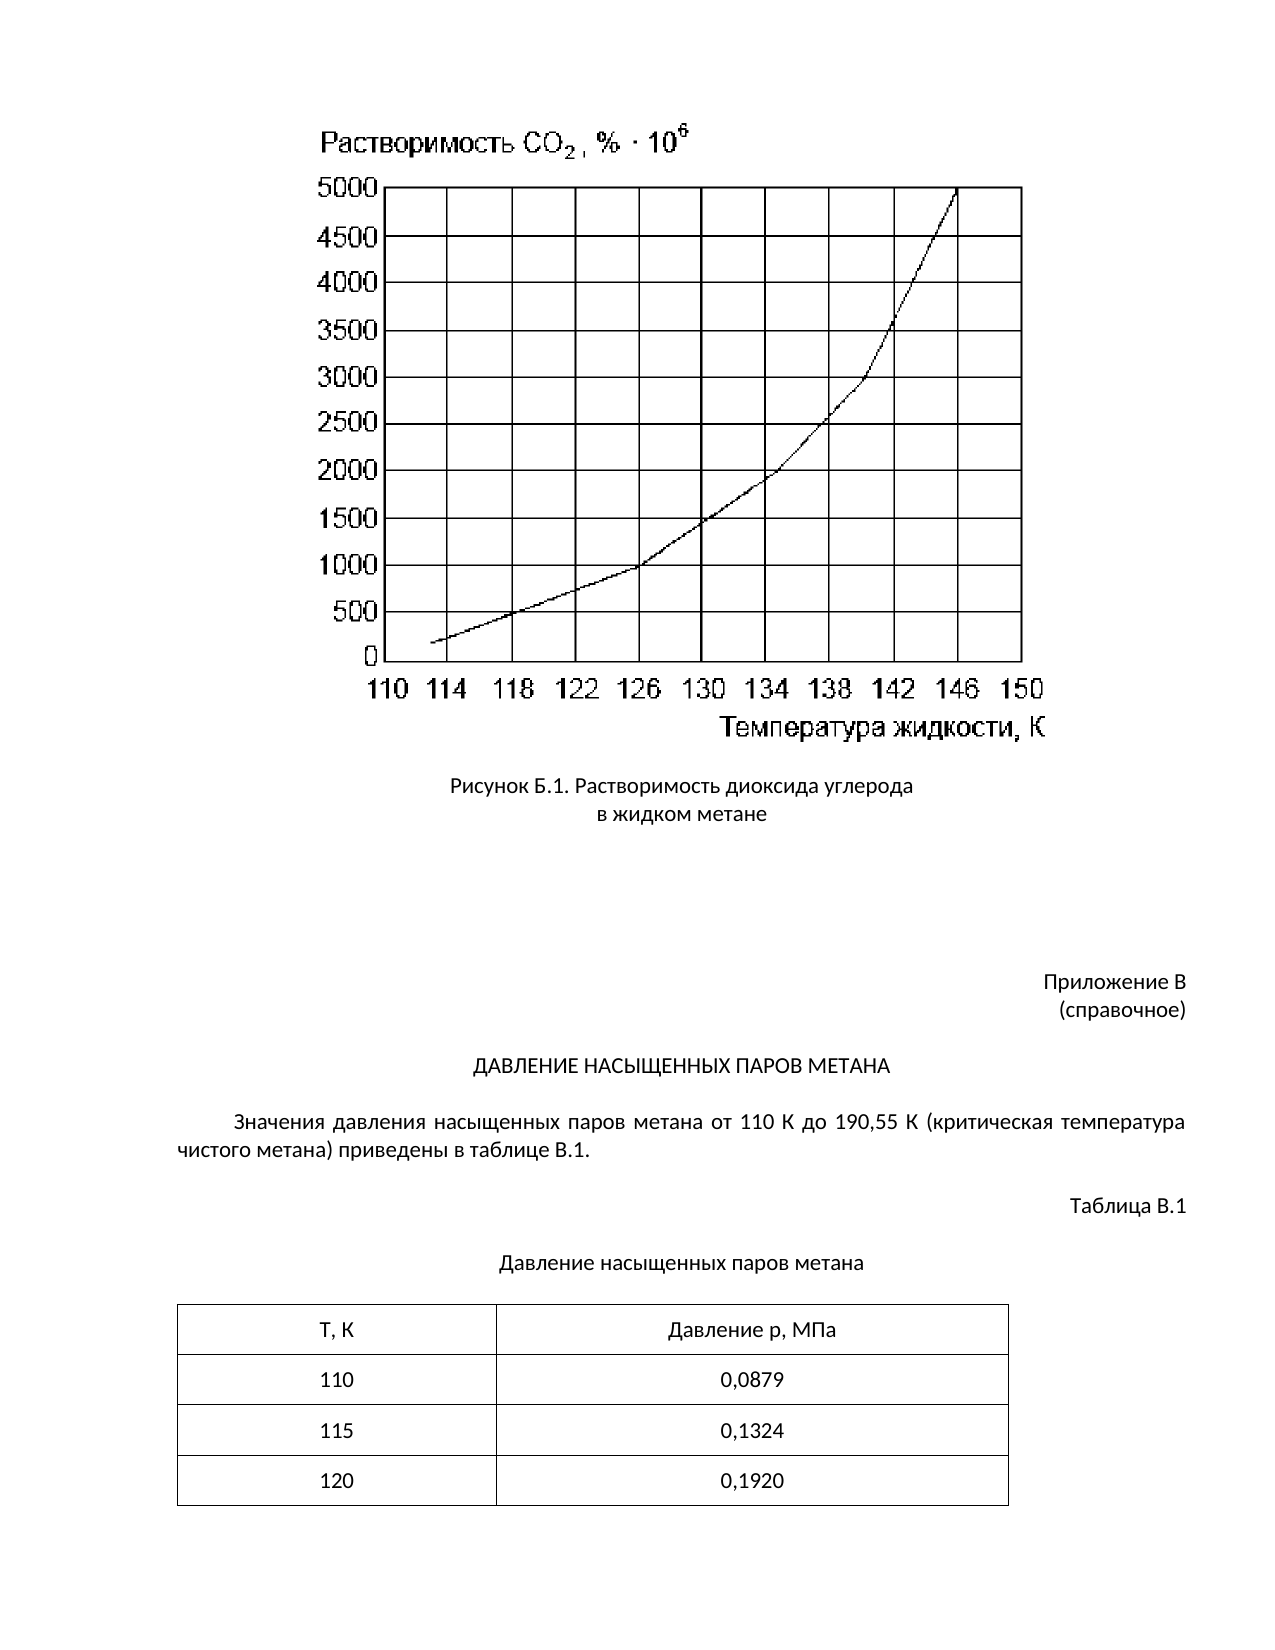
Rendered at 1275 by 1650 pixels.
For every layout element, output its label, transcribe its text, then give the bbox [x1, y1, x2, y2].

table_cell 0,1324 [497, 1405, 1008, 1454]
table_header Давление p, МПа [497, 1305, 1008, 1354]
text Приложение В [177, 967, 1186, 995]
text Значения давления насыщенных паров метана от 110 К до 190,55 К (критическая температура чистого метана) приведены в таблице В.1. [177, 1107, 1186, 1163]
table_cell 110 [178, 1355, 496, 1404]
text ДАВЛЕНИЕ НАСЫЩЕННЫХ ПАРОВ МЕТАНА [177, 1051, 1186, 1079]
table_cell 115 [178, 1405, 496, 1454]
text в жидком метане [177, 799, 1186, 827]
table_cell 0,1920 [497, 1456, 1008, 1505]
text Давление насыщенных паров метана [177, 1248, 1186, 1276]
table_cell 0,0879 [497, 1355, 1008, 1404]
table_header T, К [178, 1305, 496, 1354]
table_cell 120 [178, 1456, 496, 1505]
text Рисунок Б.1. Растворимость диоксида углерода [177, 771, 1186, 799]
text Таблица В.1 [177, 1192, 1186, 1219]
picture [314, 118, 1049, 744]
text (справочное) [177, 995, 1186, 1023]
